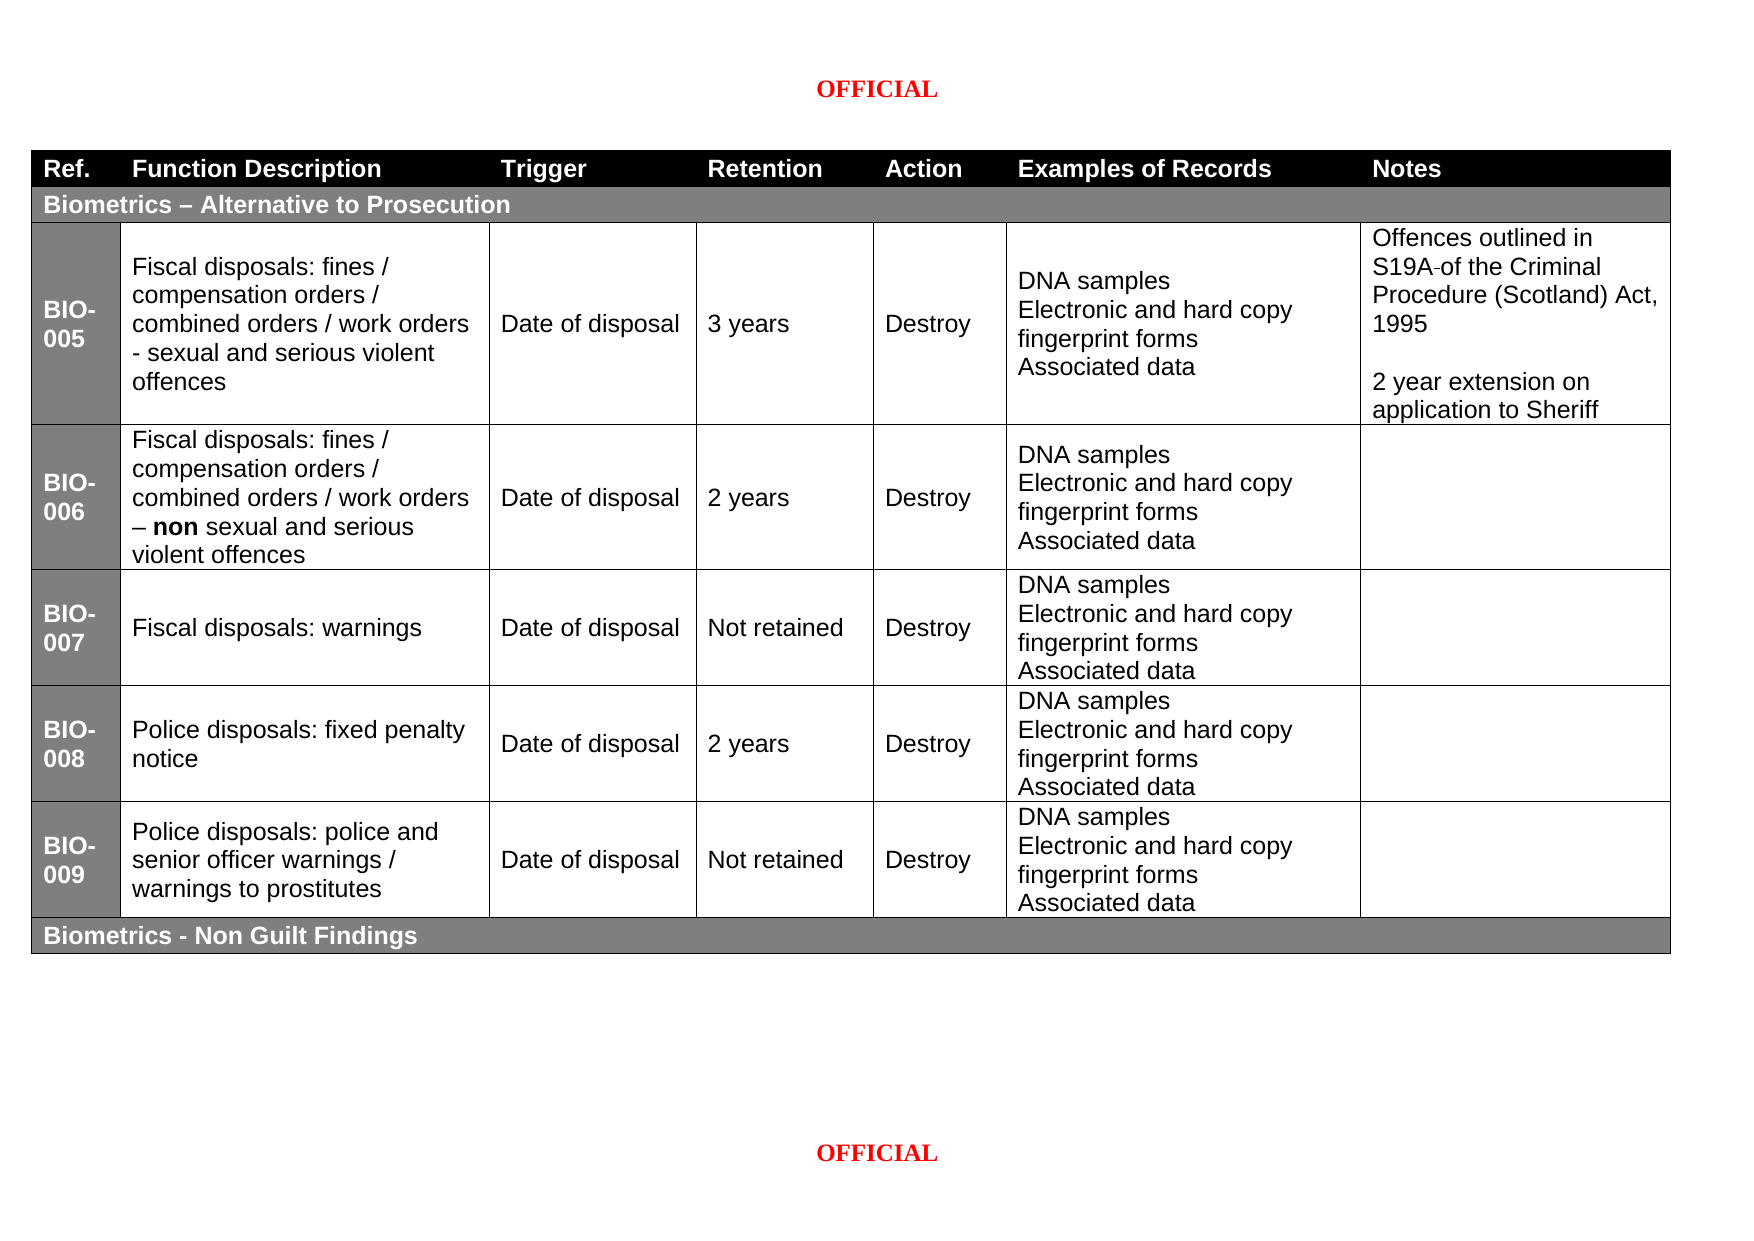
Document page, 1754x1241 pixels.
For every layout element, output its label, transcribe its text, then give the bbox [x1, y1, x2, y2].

table_cell Offences outlined in S19A of the Criminal Procedure (Scotland) Act, 1995 2 year extension on application to Sheriff [1361, 223, 1670, 424]
table_cell Fiscal disposals: fines / compensation orders / combined orders / work orders – non sexual and serious violent offences [121, 425, 489, 569]
table_cell Date of disposal [490, 425, 696, 569]
table_cell DNA samples Electronic and hard copy fingerprint forms Associated data [1007, 686, 1360, 801]
table_cell Police disposals: fixed penalty notice [121, 686, 489, 801]
table_cell BIO-007 [32, 570, 120, 685]
table_cell Biometrics – Alternative to Prosecution [32, 187, 1670, 222]
table_header Notes [1361, 151, 1670, 186]
table_cell Destroy [874, 570, 1006, 685]
table_cell Date of disposal [490, 570, 696, 685]
table_cell Date of disposal [490, 223, 696, 424]
table_cell Fiscal disposals: fines / compensation orders / combined orders / work orders - sexual and serious violent offences [121, 223, 489, 424]
table_header Trigger [490, 151, 696, 186]
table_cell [1007, 802, 1360, 917]
table_header Function Description [121, 151, 489, 186]
table_header Examples of Records [1007, 151, 1360, 186]
table_cell 3 years [697, 223, 873, 424]
table_cell Police disposals: police and senior officer warnings / warnings to prostitutes [121, 802, 489, 917]
table_cell 2 years [697, 686, 873, 801]
table_cell [1361, 802, 1670, 917]
table_cell Not retained [697, 570, 873, 685]
table_cell 2 years [697, 425, 873, 569]
table_cell [1361, 425, 1670, 569]
table_cell Biometrics - Non Guilt Findings [32, 918, 1670, 953]
table_cell Date of disposal [490, 686, 696, 801]
table_cell Destroy [874, 425, 1006, 569]
table_cell Destroy [874, 802, 1006, 917]
table_cell Destroy [874, 223, 1006, 424]
table_cell BIO-008 [32, 686, 120, 801]
table_cell BIO-006 [32, 425, 120, 569]
table_cell Destroy [874, 686, 1006, 801]
table_cell Date of disposal [490, 802, 696, 917]
table_header Action [874, 151, 1006, 186]
table_header Retention [697, 151, 873, 186]
table_header Ref. [32, 151, 120, 186]
table_cell Not retained [697, 802, 873, 917]
table_cell BIO-009 [32, 802, 120, 917]
table_cell DNA samples Electronic and hard copy fingerprint forms Associated data [1007, 570, 1360, 685]
table_cell [1361, 570, 1670, 685]
table_cell [1361, 686, 1670, 801]
table_cell DNA samples Electronic and hard copy fingerprint forms Associated data [1007, 425, 1360, 569]
table_cell BIO-005 [32, 223, 120, 424]
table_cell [1007, 223, 1360, 424]
table_cell Fiscal disposals: warnings [121, 570, 489, 685]
